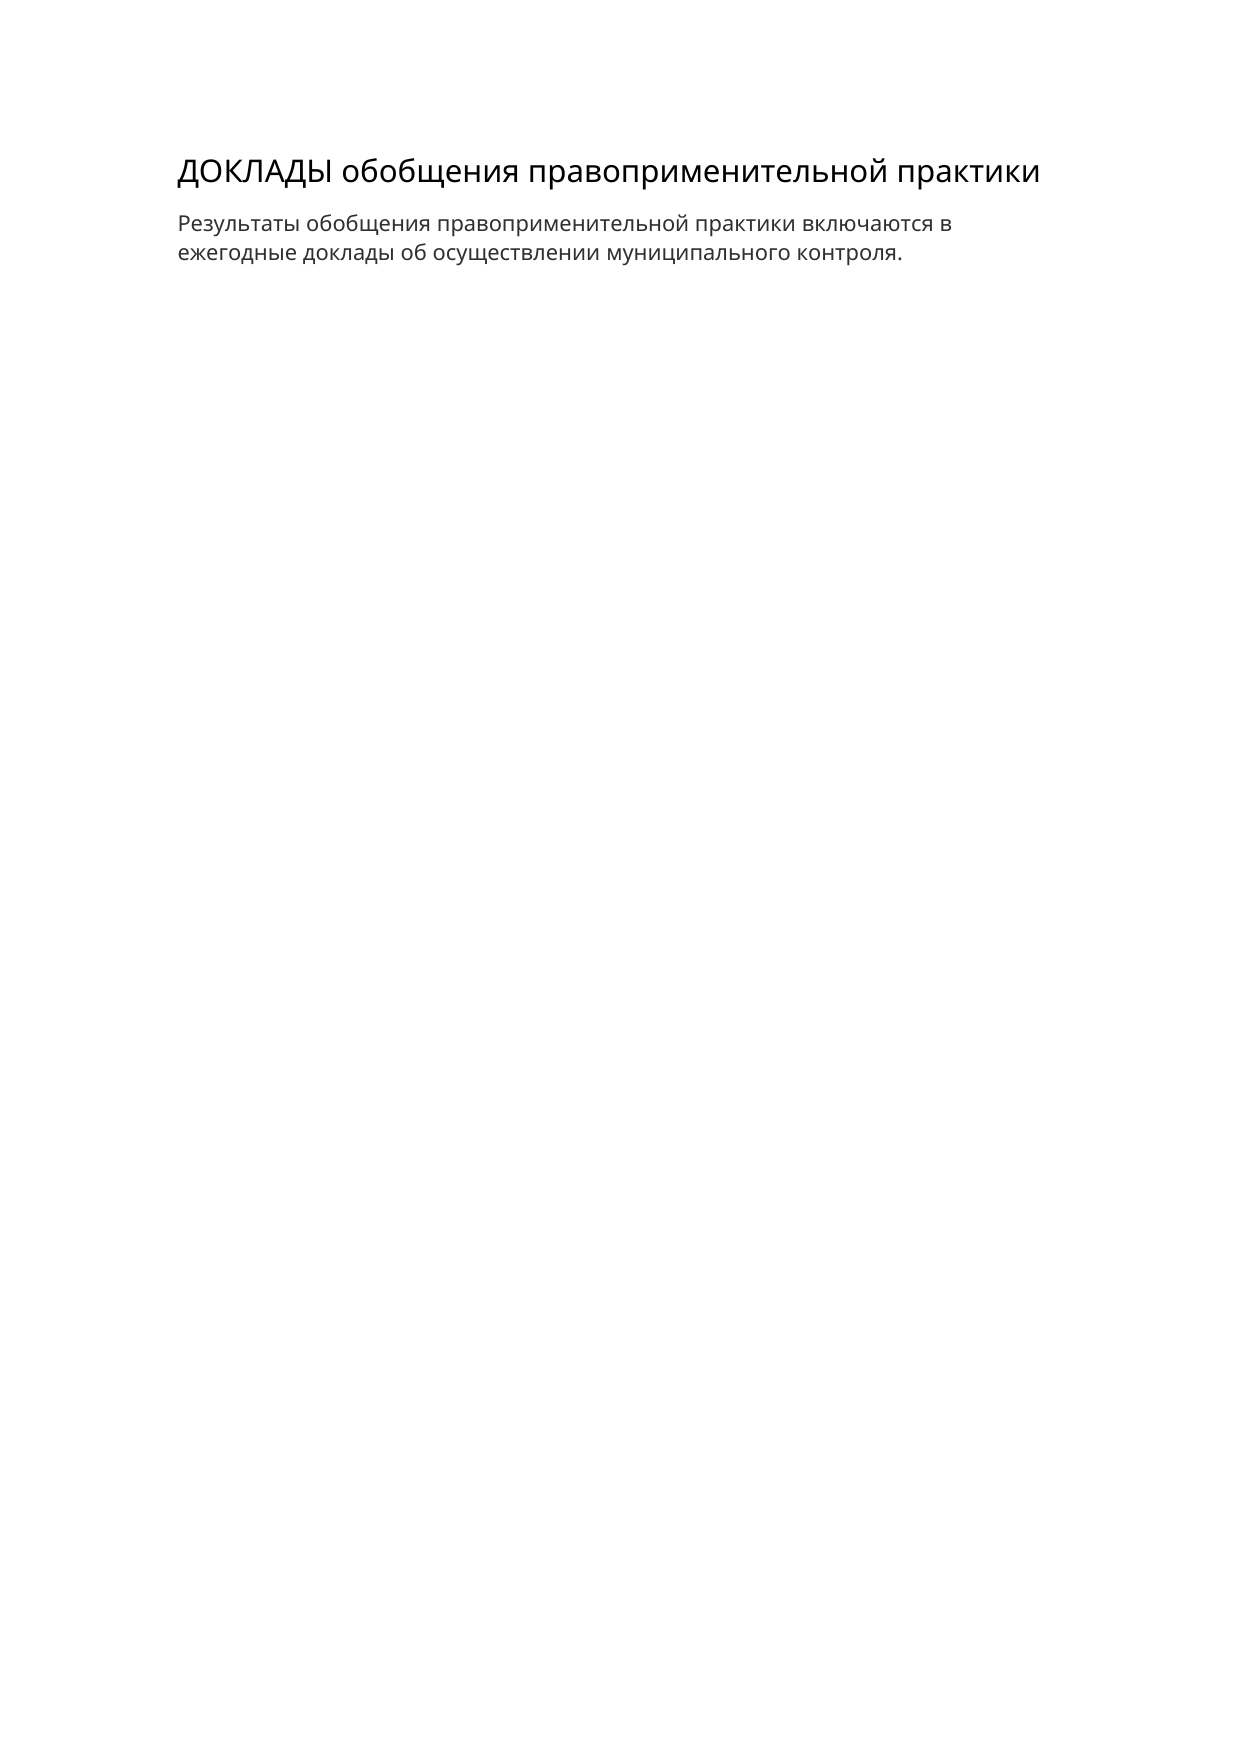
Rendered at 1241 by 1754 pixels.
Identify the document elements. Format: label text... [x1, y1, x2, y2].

text ДОКЛАДЫ обобщения правоприменительной практики [177, 149, 1152, 192]
text Результаты обобщения правоприменительной практики включаются в ежегодные доклады об осуществлении муниципального контроля. [177, 208, 1152, 267]
